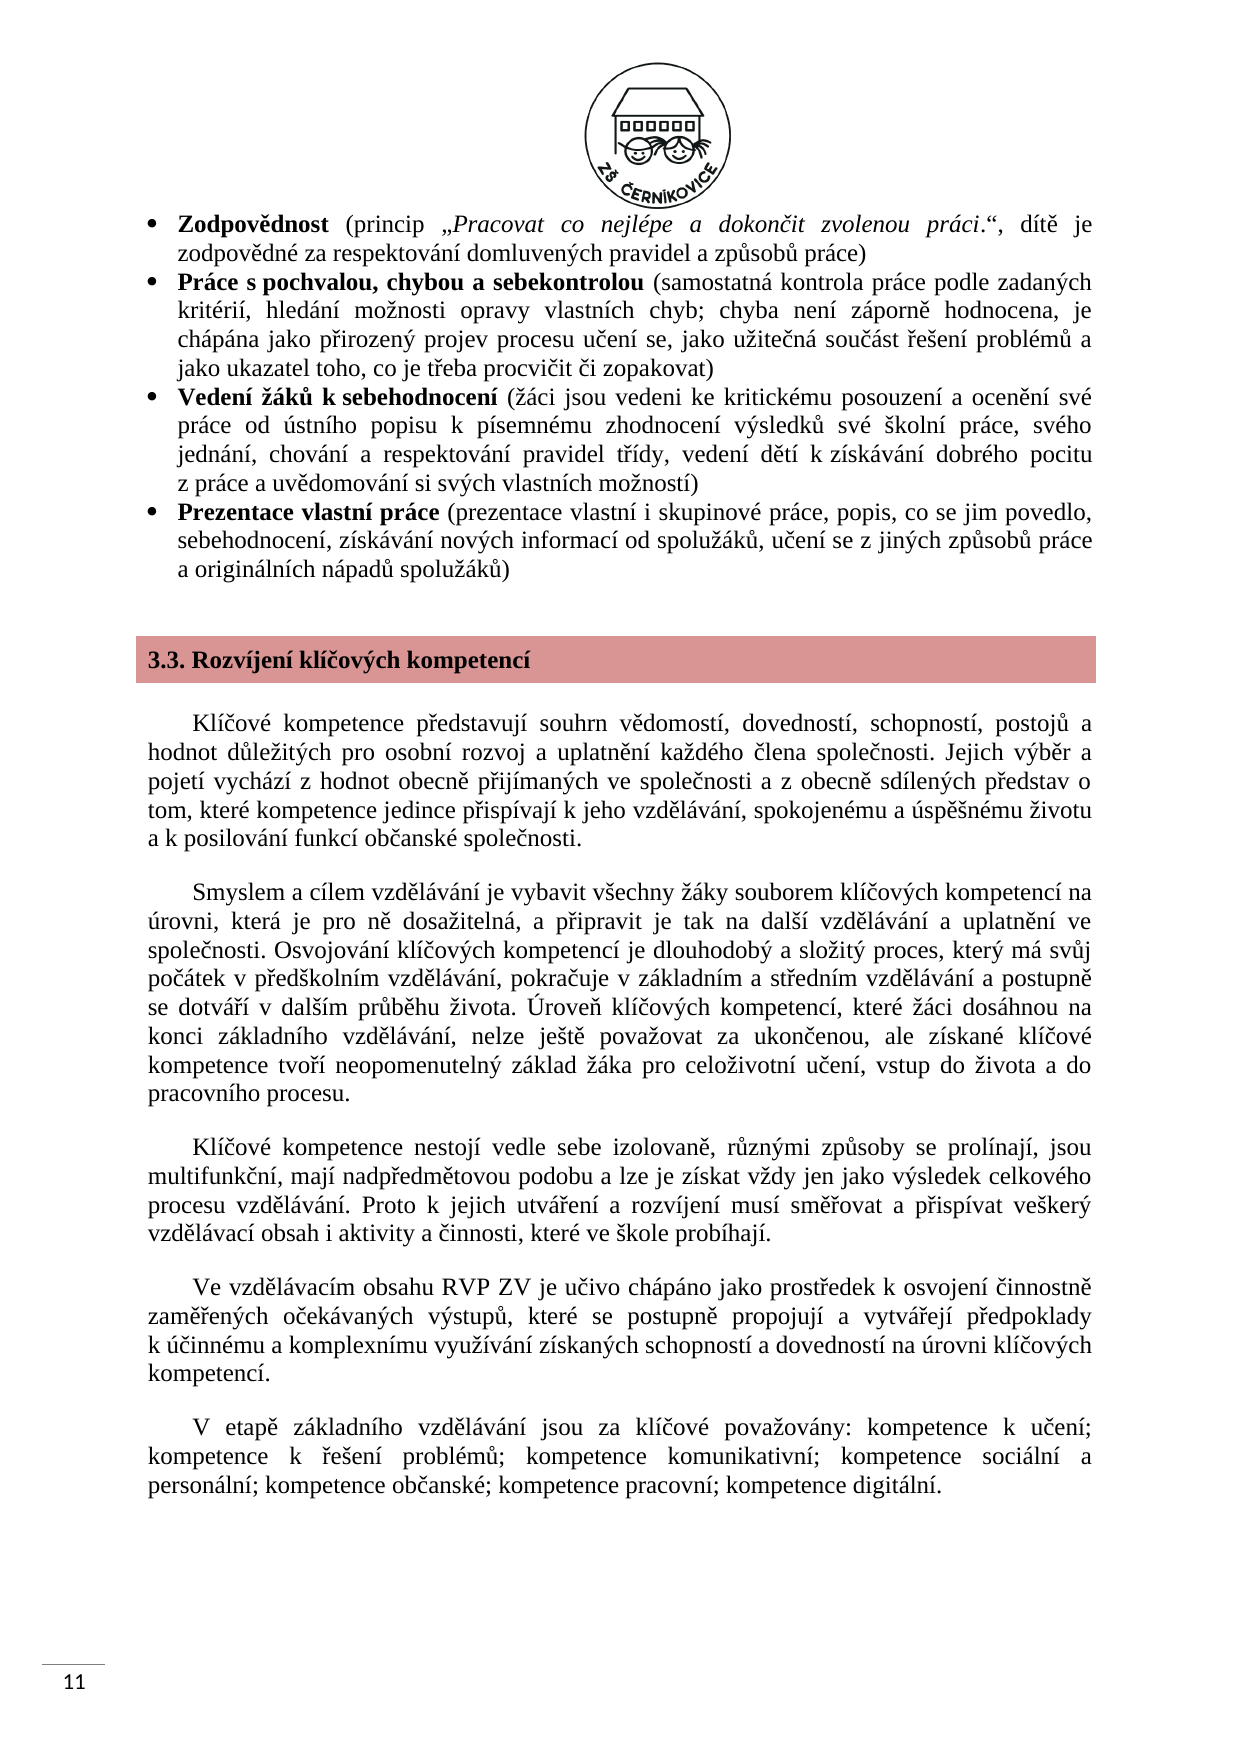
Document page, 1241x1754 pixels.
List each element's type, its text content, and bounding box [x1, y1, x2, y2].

list Prezentace vlastní práce (prezentace vlastní i skupinové práce, popis, co se jim povedlo, sebehodnocení, získávání nových informací od spolužáků, učení se z jiných způsobů práce a originálních nápadů spolužáků) [148, 497, 1093, 583]
text Klíčové kompetence představují souhrn vědomostí, dovedností, schopností, postojů a hodnot důležitých pro osobní rozvoj a uplatnění každého člena společnosti. Jejich výběr a pojetí vychází z hodnot obecně přijímaných ve společnosti a z obecně sdílených představ o tom, které kompetence jedince přispívají k jeho vzdělávání, spokojenému a úspěšnému životu a k posilování funkcí občanské společnosti. [148, 708, 1093, 852]
text Ve vzdělávacím obsahu RVP ZV je učivo chápáno jako prostředek k osvojení činnostně zaměřených očekávaných výstupů, které se postupně propojují a vytvářejí předpoklady k účinnému a komplexnímu využívání získaných schopností a dovedností na úrovni klíčových kompetencí. [148, 1272, 1093, 1387]
text Smyslem a cílem vzdělávání je vybavit všechny žáky souborem klíčových kompetencí na úrovni, která je pro ně dosažitelná, a připravit je tak na další vzdělávání a uplatnění ve společnosti. Osvojování klíčových kompetencí je dlouhodobý a složitý proces, který má svůj počátek v předškolním vzdělávání, pokračuje v základním a středním vzdělávání a postupně se dotváří v dalším průběhu života. Úroveň klíčových kompetencí, které žáci dosáhnou na konci základního vzdělávání, nelze ještě považovat za ukončenou, ale získané klíčové kompetence tvoří neopomenutelný základ žáka pro celoživotní učení, vstup do života a do pracovního procesu. [148, 877, 1093, 1107]
list Práce s pochvalou, chybou a sebekontrolou (samostatná kontrola práce podle zadaných kritérií, hledání možnosti opravy vlastních chyb; chyba není záporně hodnocena, je chápána jako přirozený projev procesu učení se, jako užitečná součást řešení problémů a jako ukazatel toho, co je třeba procvičit či zopakovat) [148, 267, 1093, 382]
list Zodpovědnost (princip „Pracovat co nejlépe a dokončit zvolenou práci.“, dítě je zodpovědné za respektování domluvených pravidel a způsobů práce) [148, 148, 1093, 267]
list Vedení žáků k sebehodnocení (žáci jsou vedeni ke kritickému posouzení a ocenění své práce od ústního popisu k písemnému zhodnocení výsledků své školní práce, svého jednání, chování a respektování pravidel třídy, vedení dětí k získávání dobrého pocitu z práce a uvědomování si svých vlastních možností) [148, 382, 1093, 497]
picture [583, 61, 732, 148]
table_header 3.3. Rozvíjení klíčových kompetencí [136, 636, 1096, 683]
text Klíčové kompetence nestojí vedle sebe izolovaně, různými způsoby se prolínají, jsou multifunkční, mají nadpředmětovou podobu a lze je získat vždy jen jako výsledek celkového procesu vzdělávání. Proto k jejich utváření a rozvíjení musí směřovat a přispívat veškerý vzdělávací obsah i aktivity a činnosti, které ve škole probíhají. [148, 1132, 1093, 1247]
text V etapě základního vzdělávání jsou za klíčové považovány: kompetence k učení; kompetence k řešení problémů; kompetence komunikativní; kompetence sociální a personální; kompetence občanské; kompetence pracovní; kompetence digitální. [148, 1412, 1093, 1498]
